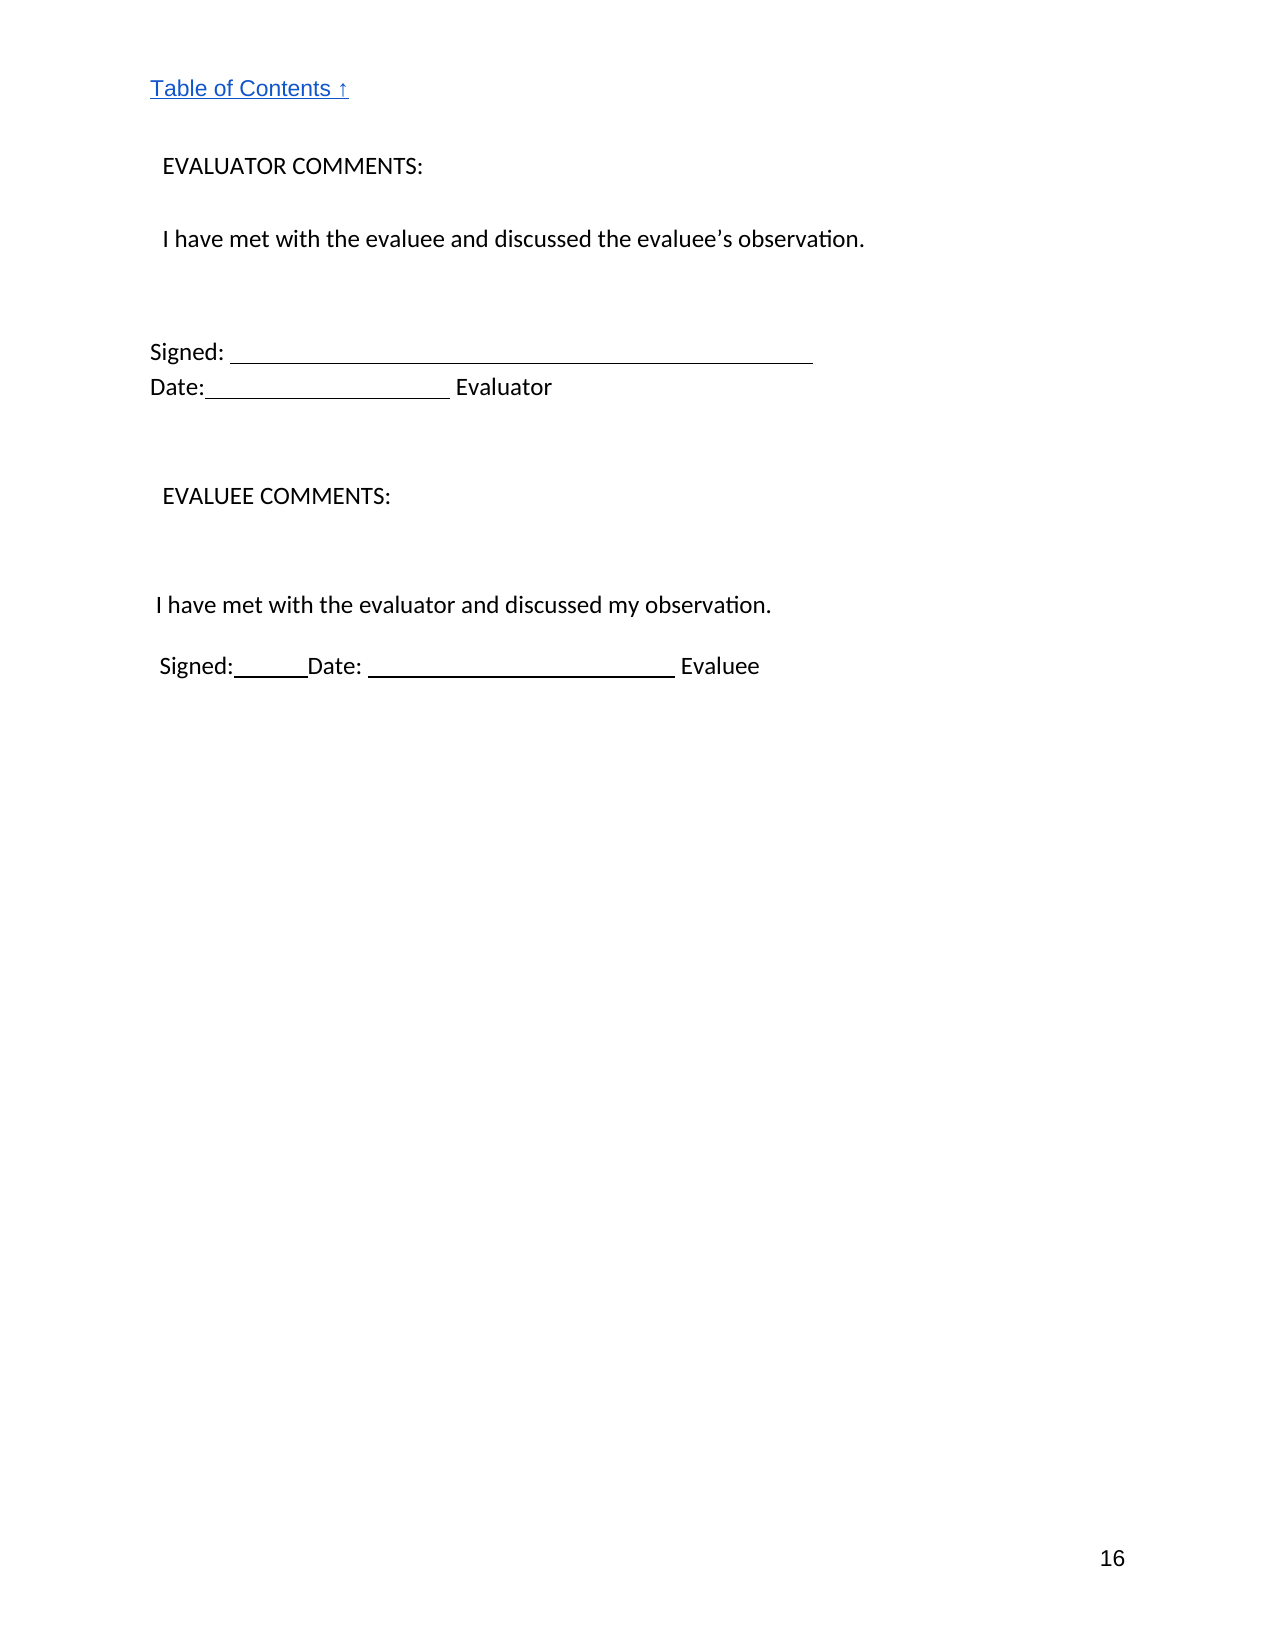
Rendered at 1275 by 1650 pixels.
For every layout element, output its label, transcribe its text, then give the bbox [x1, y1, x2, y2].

text I have met with the evaluee and discussed the evaluee’s observation. [162, 223, 1125, 254]
text Signed: Date: Evaluator [150, 337, 821, 402]
text EVALUATOR COMMENTS: [162, 150, 1125, 181]
text EVALUEE COMMENTS: [162, 481, 1125, 511]
text I have met with the evaluator and discussed my observation. [150, 589, 1125, 620]
text Signed: Date: Evaluee [159, 650, 767, 681]
